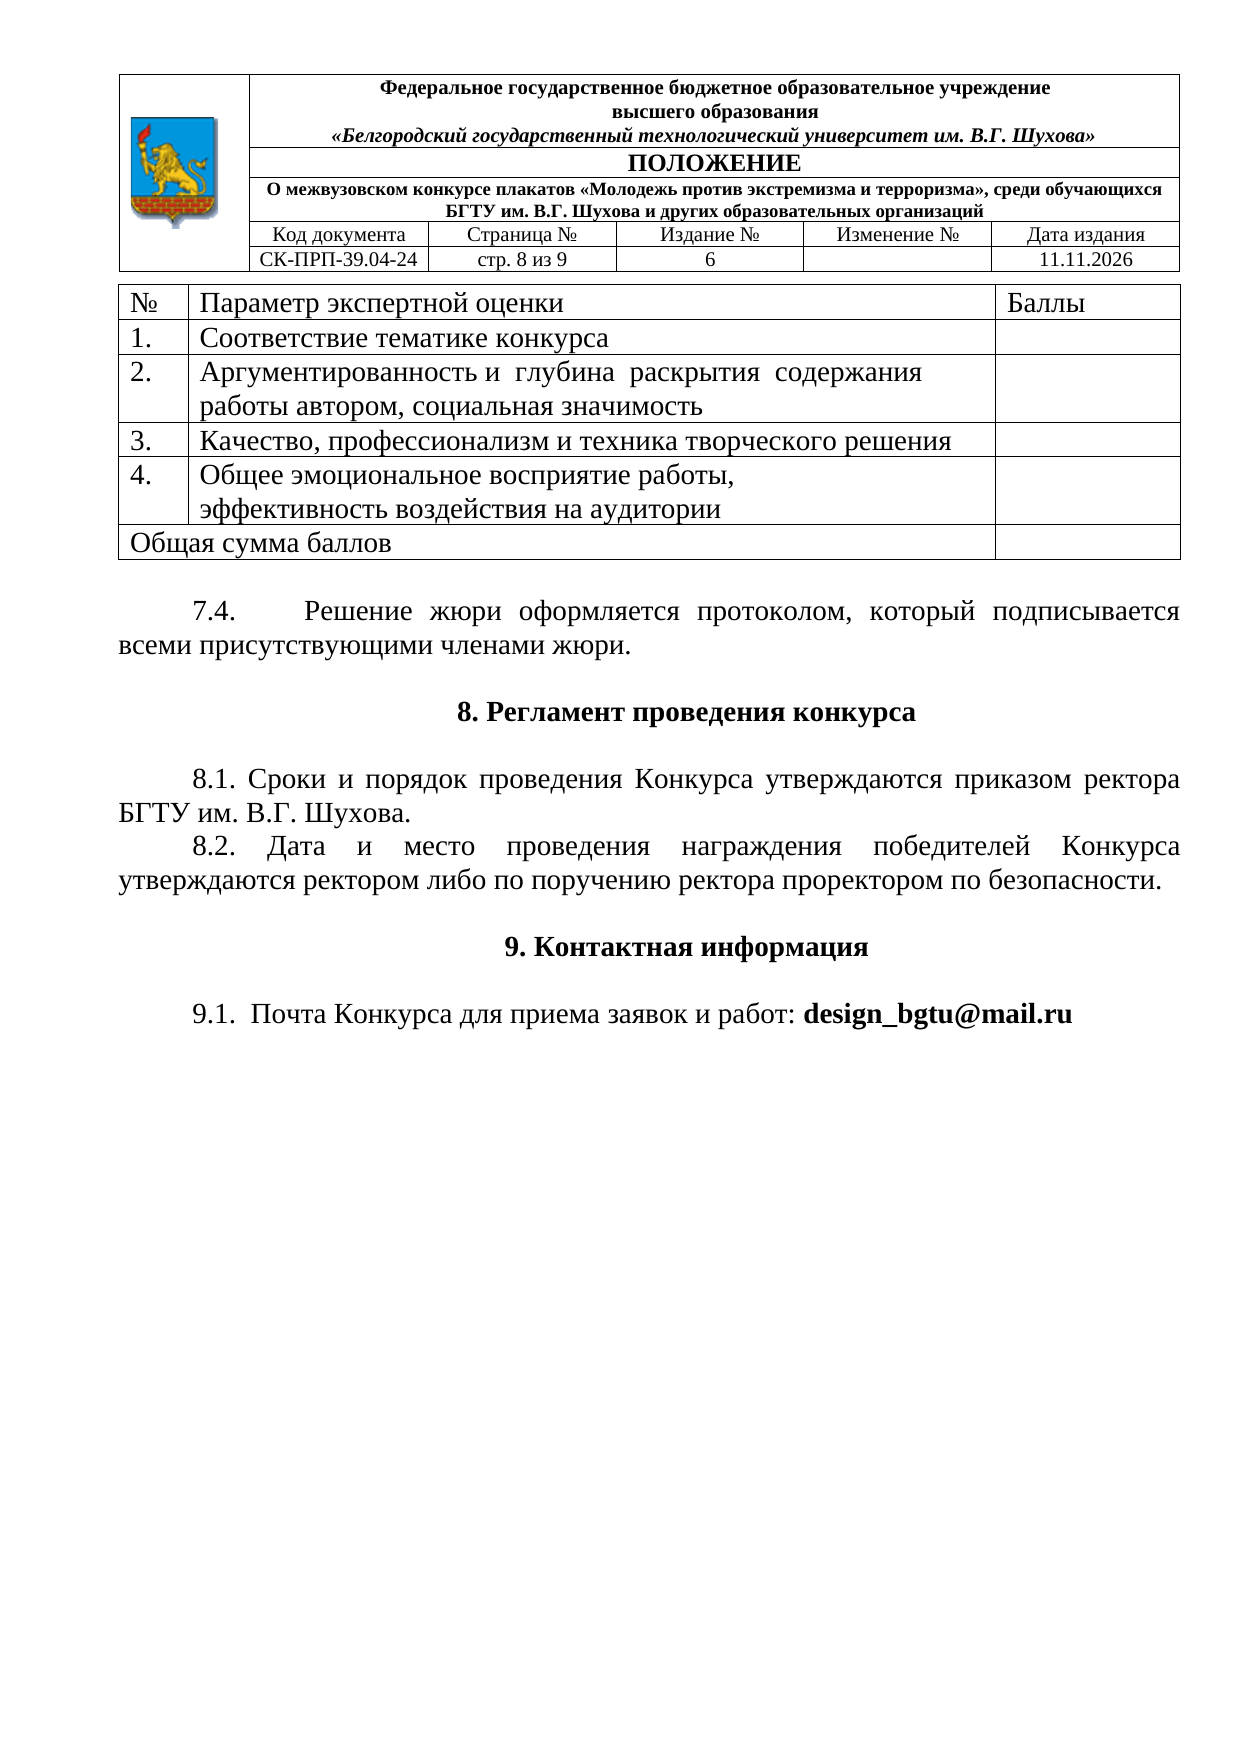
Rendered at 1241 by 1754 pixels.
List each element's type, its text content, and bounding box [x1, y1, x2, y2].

table_cell 2. [119, 355, 188, 422]
text 8.1. Сроки и порядок проведения Конкурса утверждаются приказом ректора БГТУ им. В.Г. Шухова. [118, 761, 1181, 828]
table_cell Общее эмоциональное восприятие работы, эффективность воздействия на аудитории [189, 457, 995, 524]
table_cell Аргументированность и глубина раскрытия содержания работы автором, социальная значимость [189, 355, 995, 422]
table_header Параметр экспертной оценки [189, 285, 995, 319]
table_header № [119, 285, 188, 319]
table_cell Соответствие тематике конкурса [189, 320, 995, 353]
table_cell [996, 423, 1180, 456]
table_cell 3. [119, 423, 188, 456]
table_cell [996, 457, 1180, 524]
text 8.2. Дата и место проведения награждения победителей Конкурса утверждаются ректором либо по поручению ректора проректором по безопасности. [118, 828, 1181, 895]
table_cell Качество, профессионализм и техника творческого решения [189, 423, 995, 456]
picture [130, 117, 219, 229]
table_cell Общая сумма баллов [119, 525, 995, 559]
table_cell [996, 355, 1180, 422]
table_cell 4. [119, 457, 188, 524]
table_cell 1. [119, 320, 188, 353]
text 9. Контактная информация [118, 929, 1181, 962]
table_header Баллы [996, 285, 1180, 319]
text 9.1. Почта Конкурса для приема заявок и работ: design_bgtu@mail.ru [118, 996, 1181, 1029]
text 7.4. Решение жюри оформляется протоколом, который подписывается всеми присутствующими членами жюри. [118, 593, 1181, 661]
table_cell [996, 525, 1180, 559]
table_cell [996, 320, 1180, 353]
text 8. Регламент проведения конкурса [118, 694, 1181, 728]
